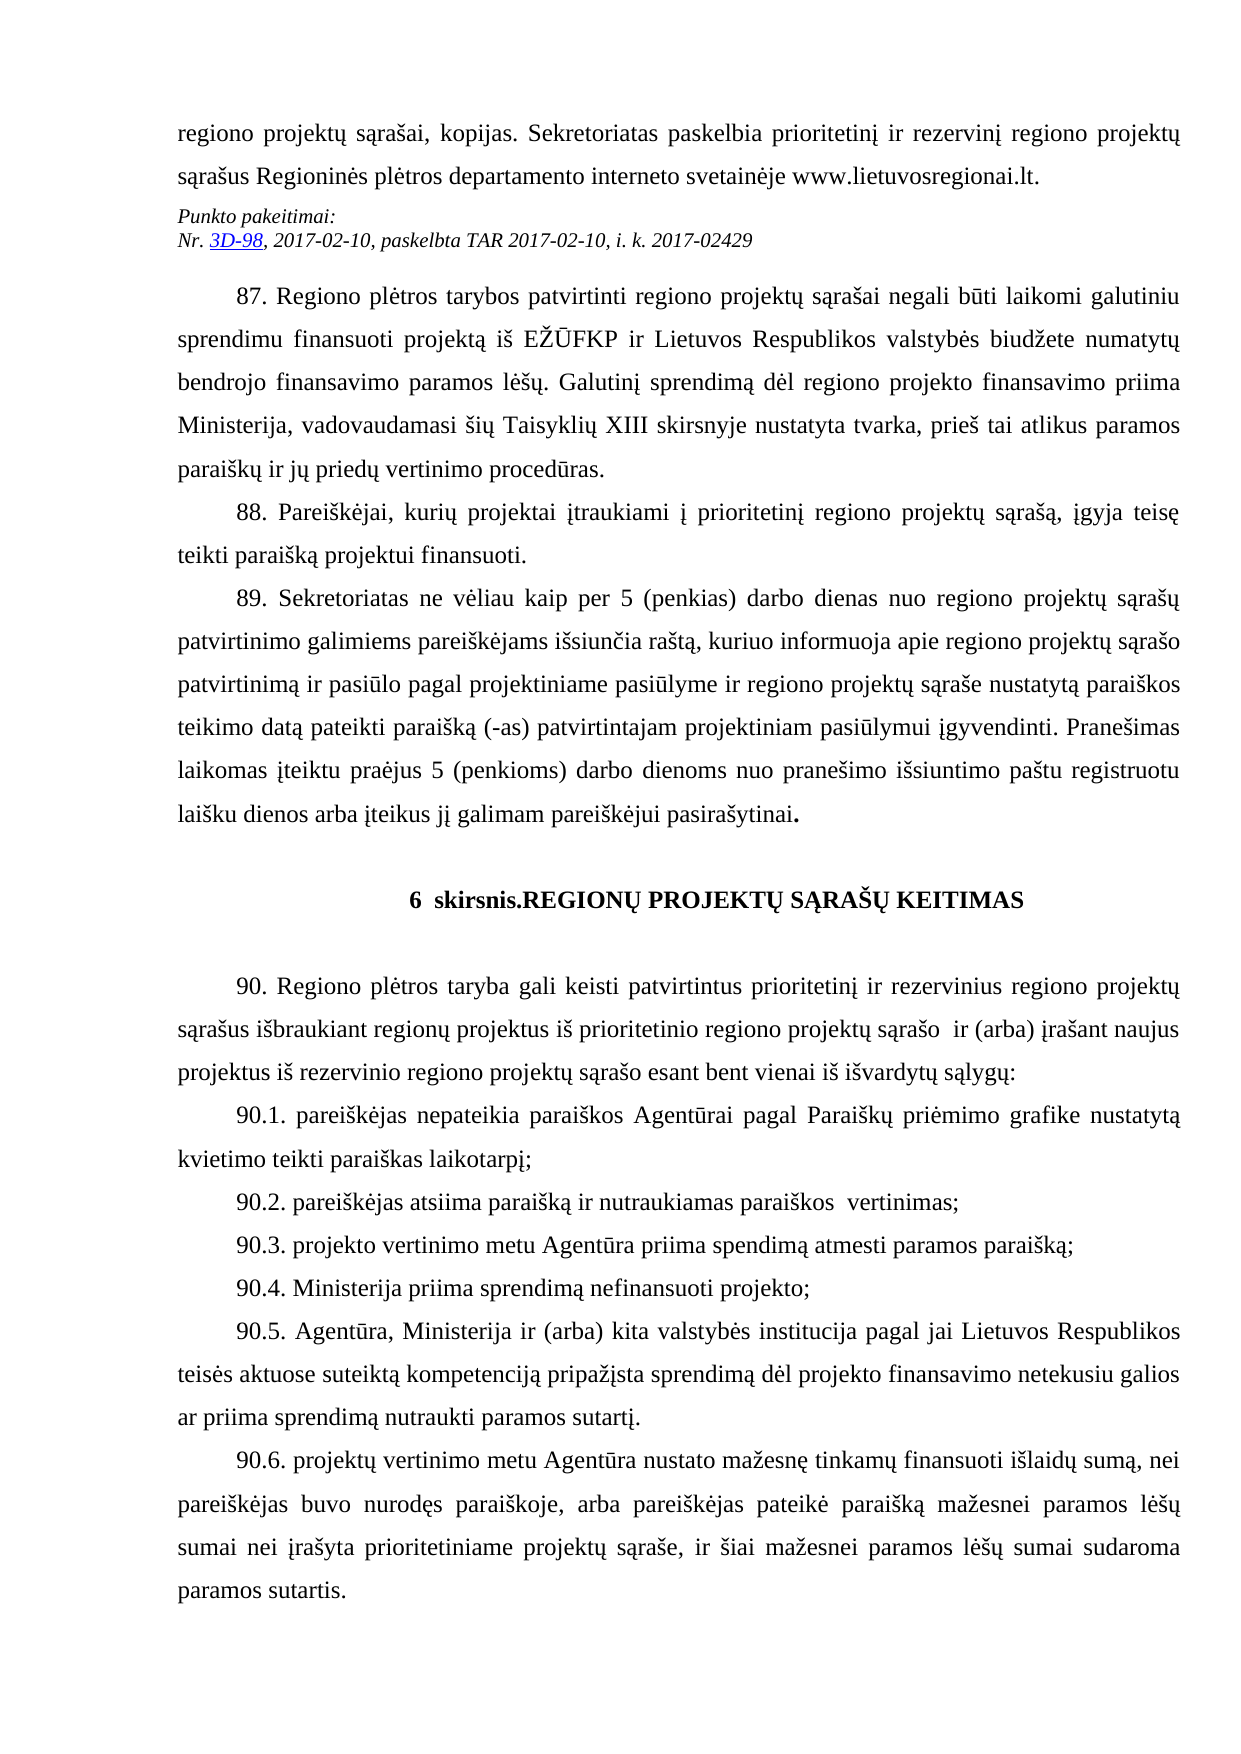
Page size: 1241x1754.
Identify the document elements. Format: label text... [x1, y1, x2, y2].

text 87. Regiono plėtros tarybos patvirtinti regiono projektų sąrašai negali būti laikomi galutiniu sprendimu finansuoti projektą iš EŽŪFKP ir Lietuvos Respublikos valstybės biudžete numatytų bendrojo finansavimo paramos lėšų. Galutinį sprendimą dėl regiono projekto finansavimo priima Ministerija, vadovaudamasi šių Taisyklių XIII skirsnyje nustatyta tvarka, prieš tai atlikus paramos paraiškų ir jų priedų vertinimo procedūras. [177, 281, 1181, 482]
text 90.3. projekto vertinimo metu Agentūra priima spendimą atmesti paramos paraišką; [177, 1230, 1181, 1259]
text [177, 118, 1181, 190]
text 90.5. Agentūra, Ministerija ir (arba) kita valstybės institucija pagal jai Lietuvos Respublikos teisės aktuose suteiktą kompetenciją pripažįsta sprendimą dėl projekto finansavimo netekusiu galios ar priima sprendimą nutraukti paramos sutartį. [177, 1316, 1181, 1431]
text Nr. 3D-98, 2017-02-10, paskelbta TAR 2017-02-10, i. k. 2017-02429 [177, 228, 1181, 252]
text 90.4. Ministerija priima sprendimą nefinansuoti projekto; [177, 1273, 1181, 1302]
text 6 skirsnis.REGIONŲ PROJEKTŲ SĄRAŠŲ KEITIMAS [177, 885, 1181, 914]
text 90.6. projektų vertinimo metu Agentūra nustato mažesnę tinkamų finansuoti išlaidų sumą, nei pareiškėjas buvo nurodęs paraiškoje, arba pareiškėjas pateikė paraišką mažesnei paramos lėšų sumai nei įrašyta prioritetiniame projektų sąraše, ir šiai mažesnei paramos lėšų sumai sudaroma paramos sutartis. [177, 1446, 1181, 1604]
text 89. Sekretoriatas ne vėliau kaip per 5 (penkias) darbo dienas nuo regiono projektų sąrašų patvirtinimo galimiems pareiškėjams išsiunčia raštą, kuriuo informuoja apie regiono projektų sąrašo patvirtinimą ir pasiūlo pagal projektiniame pasiūlyme ir regiono projektų sąraše nustatytą paraiškos teikimo datą pateikti paraišką (-as) patvirtintajam projektiniam pasiūlymui įgyvendinti. Pranešimas laikomas įteiktu praėjus 5 (penkioms) darbo dienoms nuo pranešimo išsiuntimo paštu registruotu laišku dienos arba įteikus jį galimam pareiškėjui pasirašytinai. [177, 583, 1181, 827]
text 90.1. pareiškėjas nepateikia paraiškos Agentūrai pagal Paraiškų priėmimo grafike nustatytą kvietimo teikti paraiškas laikotarpį; [177, 1101, 1181, 1172]
text 90.2. pareiškėjas atsiima paraišką ir nutraukiamas paraiškos vertinimas; [177, 1187, 1181, 1216]
text 90. Regiono plėtros taryba gali keisti patvirtintus prioritetinį ir rezervinius regiono projektų sąrašus išbraukiant regionų projektus iš prioritetinio regiono projektų sąrašo ir (arba) įrašant naujus projektus iš rezervinio regiono projektų sąrašo esant bent vienai iš išvardytų sąlygų: [177, 971, 1181, 1086]
text Punkto pakeitimai: [177, 204, 1181, 228]
text 88. Pareiškėjai, kurių projektai įtraukiami į prioritetinį regiono projektų sąrašą, įgyja teisę teikti paraišką projektui finansuoti. [177, 497, 1181, 569]
